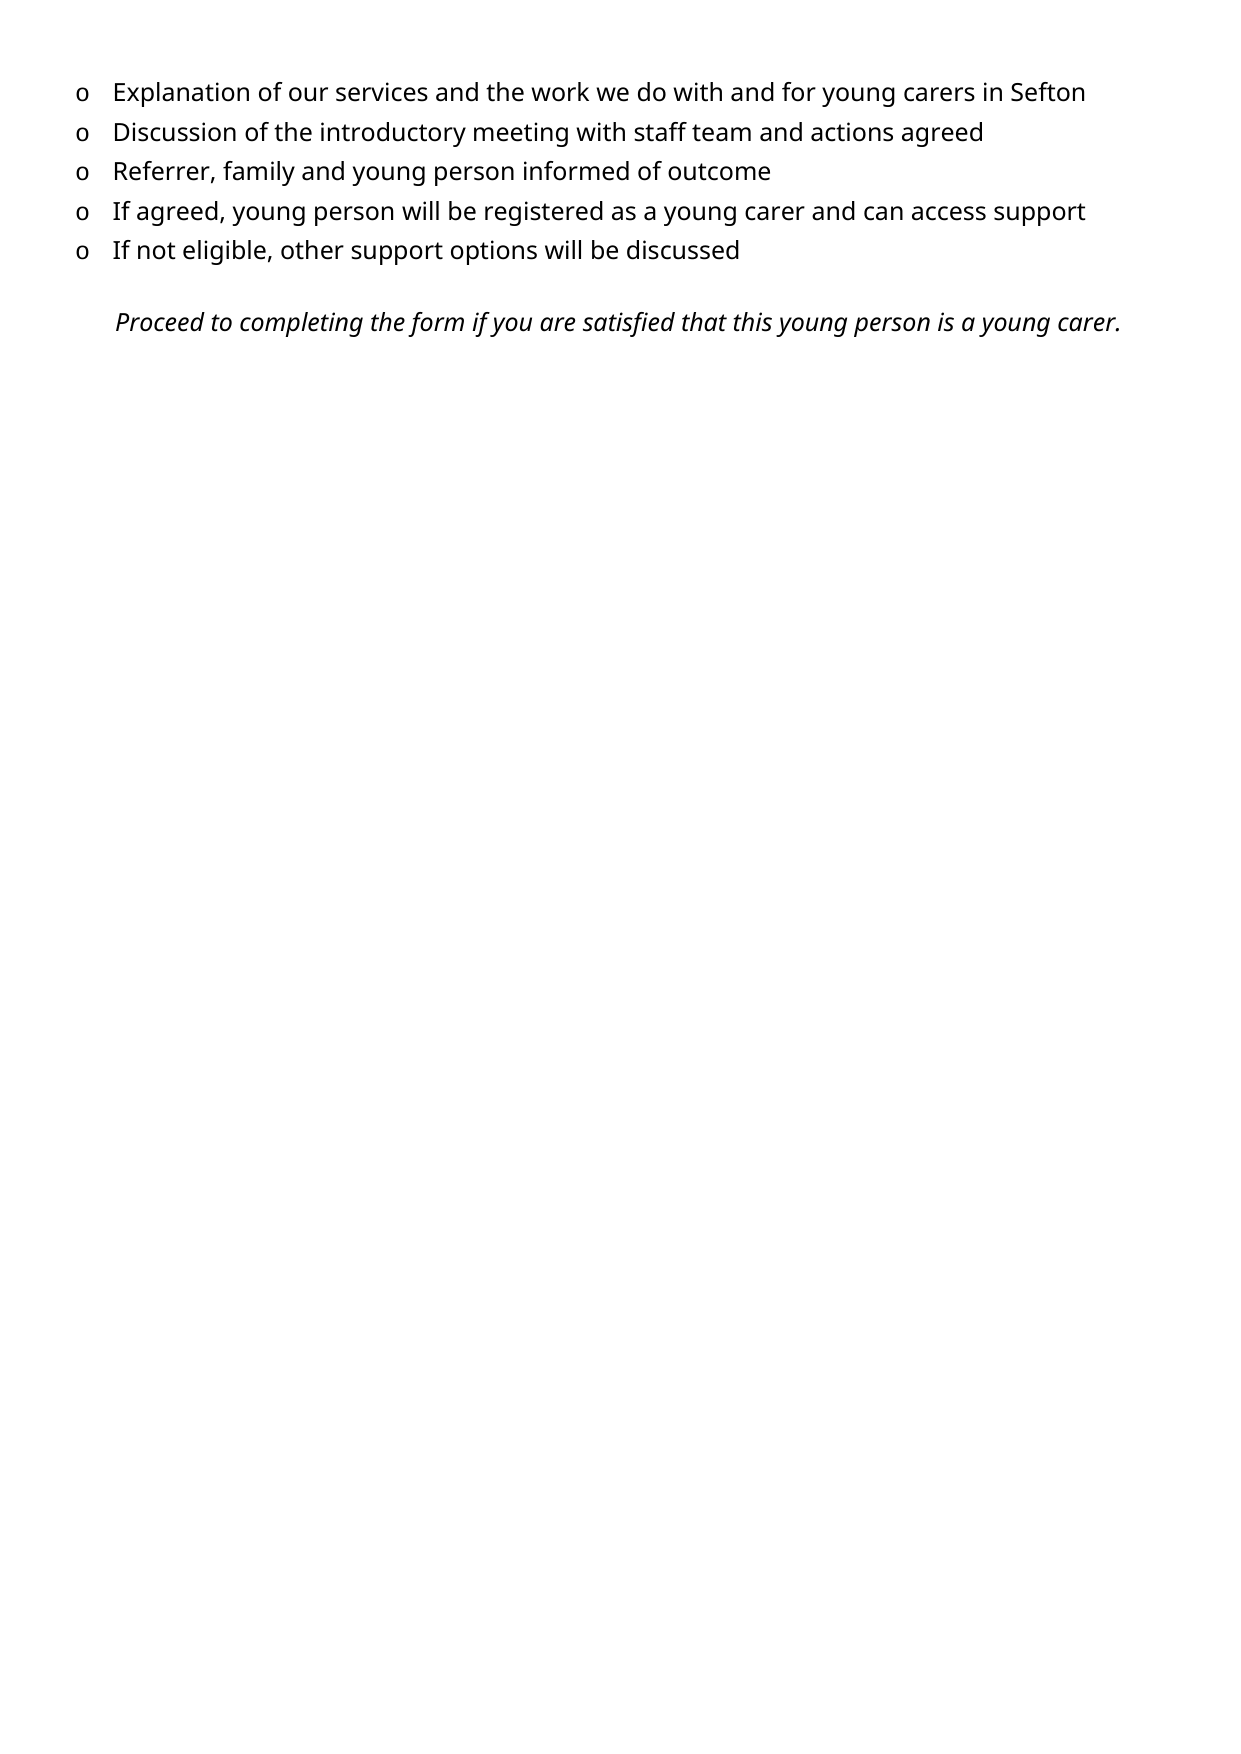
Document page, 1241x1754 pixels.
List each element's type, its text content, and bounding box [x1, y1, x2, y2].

list If agreed, young person will be registered as a young carer and can access support [75, 193, 1165, 227]
list Referrer, family and young person informed of outcome [75, 154, 1165, 188]
list Discussion of the introductory meeting with staff team and actions agreed [75, 114, 1165, 149]
list If not eligible, other support options will be discussed [75, 232, 1165, 267]
list Explanation of our services and the work we do with and for young carers in Sefton [75, 75, 1165, 109]
text Proceed to completing the form if you are satisfied that this young person is a young carer. [75, 304, 1165, 338]
